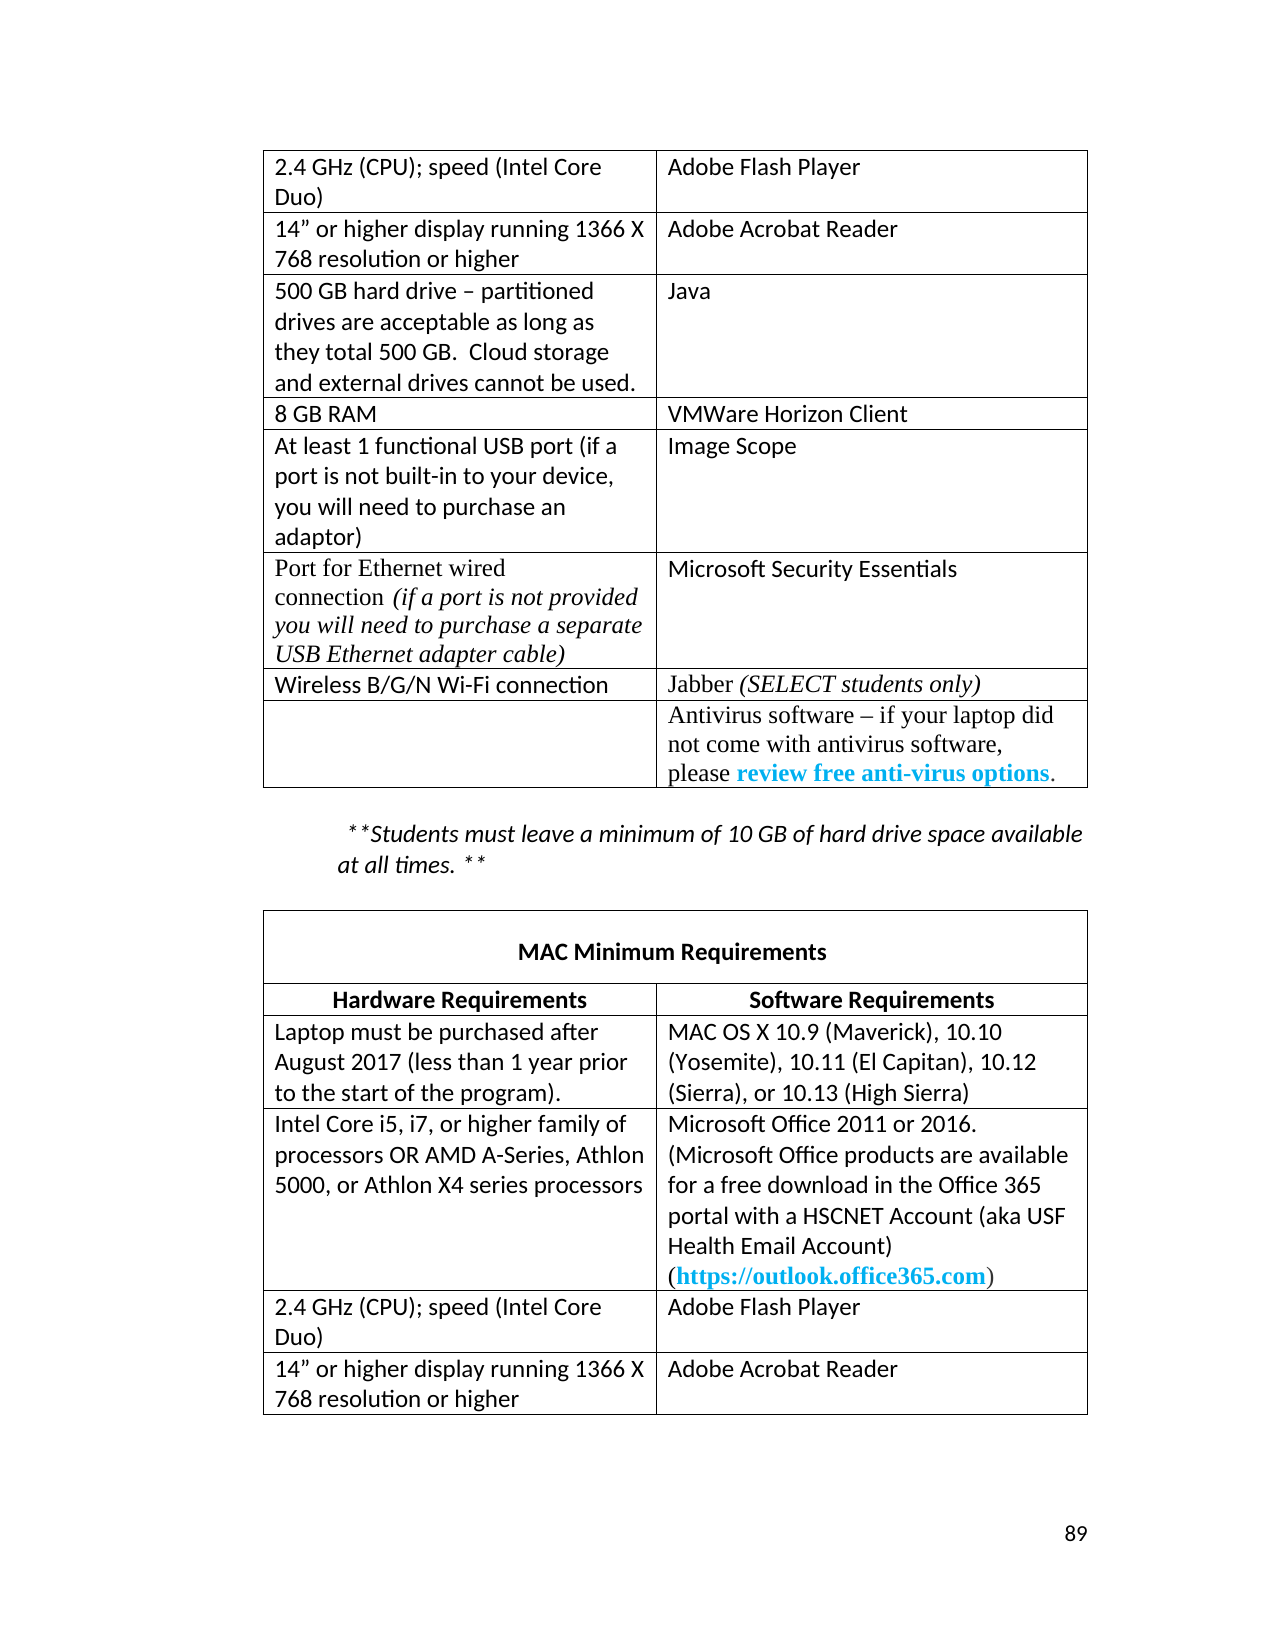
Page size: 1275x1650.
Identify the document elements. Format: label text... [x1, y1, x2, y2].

table_cell Adobe Acrobat Reader [657, 1353, 1087, 1414]
table_cell [264, 701, 656, 787]
table_cell Microsoft Security Essentials [657, 553, 1087, 668]
table_cell Antivirus software – if your laptop did not come with antivirus software, please review free anti-virus options. [657, 701, 1087, 787]
table_cell 500 GB hard drive – partitioned drives are acceptable as long as they total 500 GB. Cloud storage and external drives cannot be used. [264, 275, 656, 397]
table_cell At least 1 functional USB port (if a port is not built-in to your device, you will need to purchase an adaptor) [264, 430, 656, 552]
table_header MAC Minimum Requirements [264, 911, 1087, 983]
table_cell Adobe Acrobat Reader [657, 213, 1087, 274]
table_cell MAC OS X 10.9 (Maverick), 10.10 (Yosemite), 10.11 (El Capitan), 10.12 (Sierra), or 10.13 (High Sierra) [657, 1016, 1087, 1107]
text **Students must leave a minimum of 10 GB of hard drive space available at all times. ** [337, 818, 1087, 879]
table_cell Laptop must be purchased after August 2017 (less than 1 year prior to the start of the program). [264, 1016, 656, 1107]
table_cell Adobe Flash Player [657, 151, 1087, 212]
table_cell Wireless B/G/N Wi-Fi connection [264, 669, 656, 699]
table_cell Software Requirements [657, 984, 1087, 1015]
table_cell 2.4 GHz (CPU); speed (Intel Core Duo) [264, 1291, 656, 1352]
table_cell Port for Ethernet wired connection (if a port is not provided you will need to purchase a separate USB Ethernet adapter cable) [264, 553, 656, 668]
table_cell 14” or higher display running 1366 X 768 resolution or higher [264, 213, 656, 274]
table_cell Hardware Requirements [264, 984, 656, 1015]
table_cell Adobe Flash Player [657, 1291, 1087, 1352]
table_cell Java [657, 275, 1087, 397]
table_cell VMWare Horizon Client [657, 398, 1087, 429]
table_cell 2.4 GHz (CPU); speed (Intel Core Duo) [264, 151, 656, 212]
table_cell Image Scope [657, 430, 1087, 552]
table_cell Microsoft Office 2011 or 2016. (Microsoft Office products are available for a free download in the Office 365 portal with a HSCNET Account (aka USF Health Email Account) (https://outlook.office365.com) [657, 1109, 1087, 1290]
table_cell 14” or higher display running 1366 X 768 resolution or higher [264, 1353, 656, 1414]
table_cell 8 GB RAM [264, 398, 656, 429]
table_cell Jabber (SELECT students only) [657, 669, 1087, 699]
table_cell Intel Core i5, i7, or higher family of processors OR AMD A-Series, Athlon 5000, or Athlon X4 series processors [264, 1109, 656, 1290]
